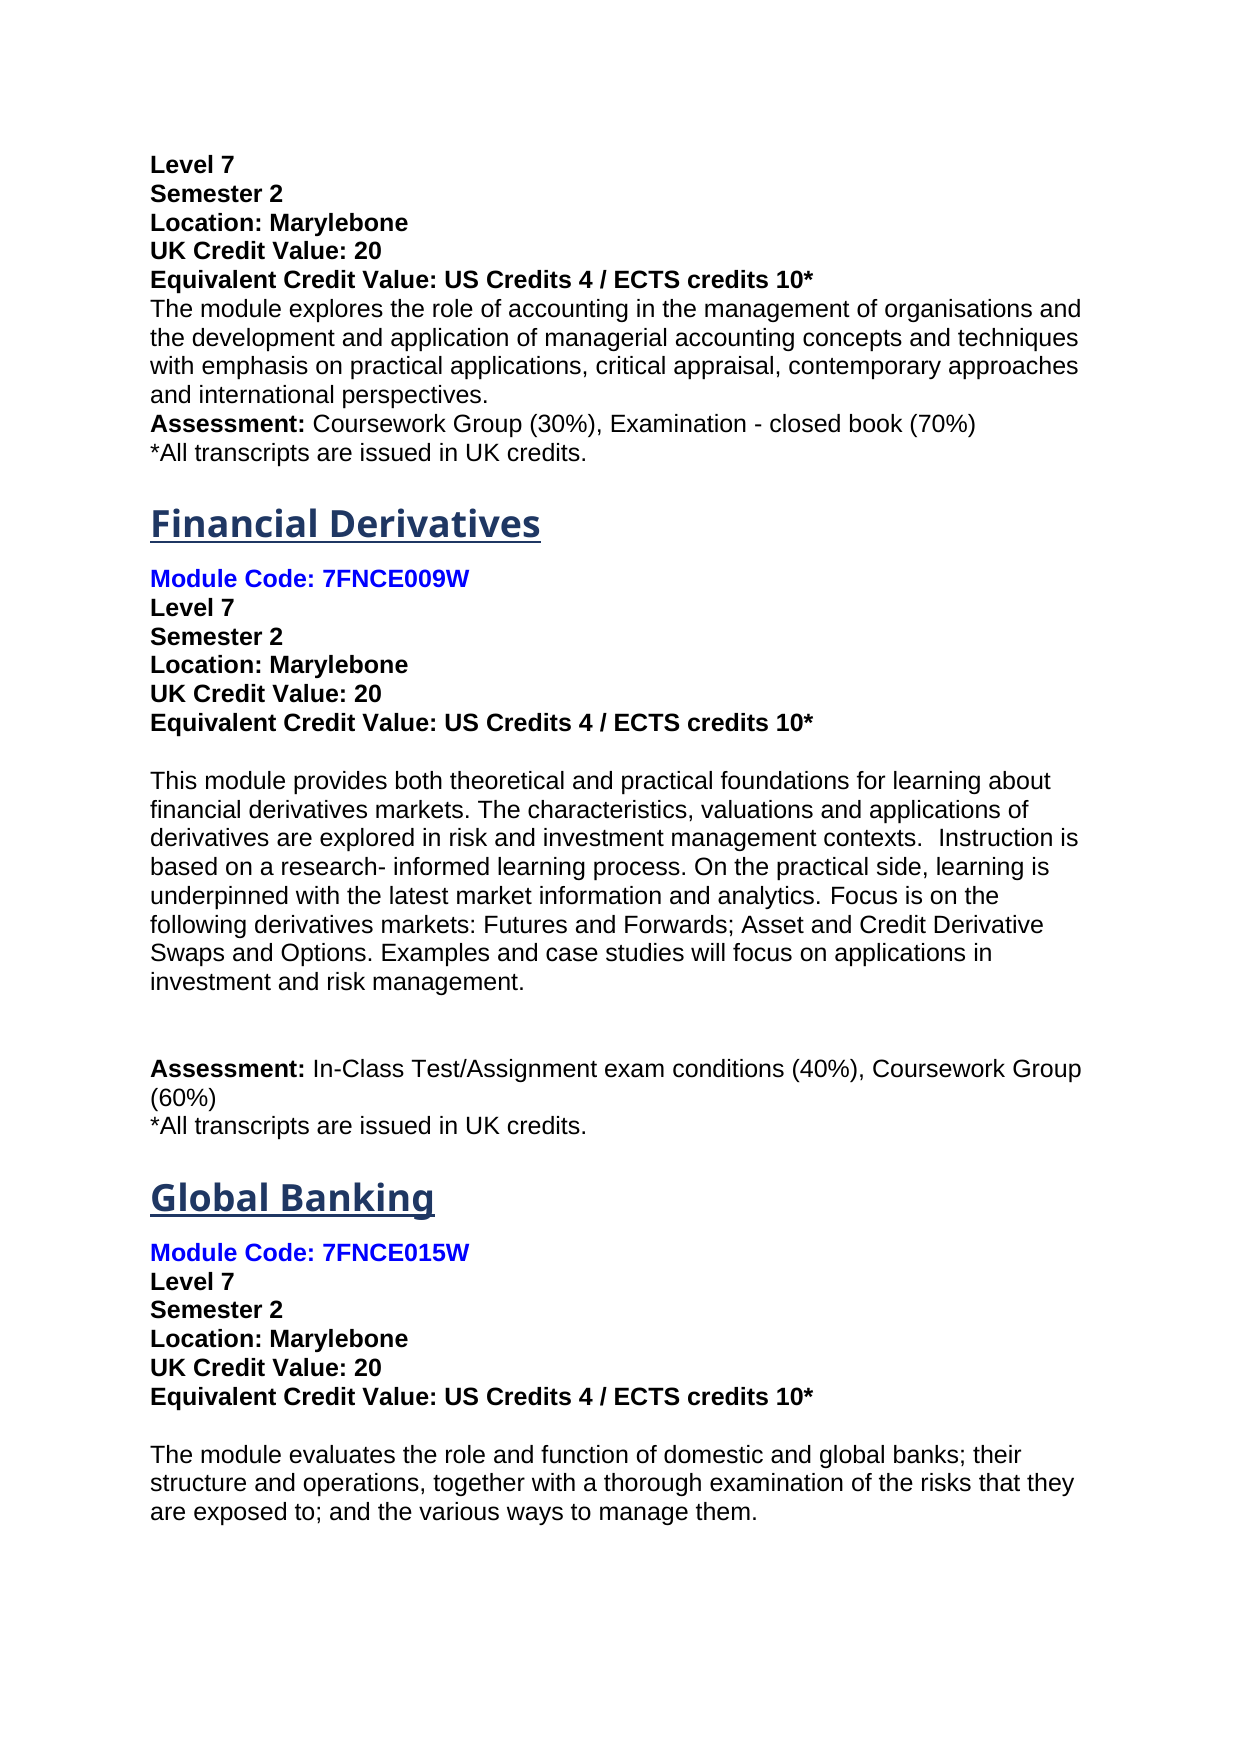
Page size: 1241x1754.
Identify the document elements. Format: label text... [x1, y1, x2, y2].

text The module evaluates the role and function of domestic and global banks; their structure and operations, together with a thorough examination of the risks that they are exposed to; and the various ways to manage them. [150, 1439, 1090, 1526]
text Semester 2 [150, 179, 1090, 207]
text Level 7 [150, 593, 1090, 622]
text UK Credit Value: 20 [150, 236, 1090, 265]
text UK Credit Value: 20 [150, 679, 1090, 708]
text Equivalent Credit Value: US Credits 4 / ECTS credits 10* [150, 708, 1090, 737]
text Level 7 [150, 1267, 1090, 1295]
text Location: Marylebone [150, 1324, 1090, 1353]
text Assessment: In-Class Test/Assignment exam conditions (40%), Coursework Group (60%) *All transcripts are issued in UK credits. [150, 1025, 1090, 1140]
text Equivalent Credit Value: US Credits 4 / ECTS credits 10* [150, 265, 1090, 294]
text UK Credit Value: 20 [150, 1353, 1090, 1382]
subtitle Global Banking [150, 1171, 1090, 1222]
subtitle Financial Derivatives [150, 497, 1090, 548]
text Location: Marylebone [150, 207, 1090, 236]
text Semester 2 [150, 1295, 1090, 1324]
text Level 7 [150, 150, 1090, 179]
text Location: Marylebone [150, 650, 1090, 679]
text The module explores the role of accounting in the management of organisations and the development and application of managerial accounting concepts and techniques with emphasis on practical applications, critical appraisal, contemporary approaches and international perspectives. Assessment: Coursework Group (30%), Examination - closed book (70%) *All transcripts are issued in UK credits. [150, 294, 1090, 466]
text Module Code: 7FNCE009W [150, 564, 1090, 593]
text Equivalent Credit Value: US Credits 4 / ECTS credits 10* [150, 1382, 1090, 1410]
text Module Code: 7FNCE015W [150, 1238, 1090, 1267]
text Semester 2 [150, 622, 1090, 650]
text This module provides both theoretical and practical foundations for learning about financial derivatives markets. The characteristics, valuations and applications of derivatives are explored in risk and investment management contexts. Instruction is based on a research- informed learning process. On the practical side, learning is underpinned with the latest market information and analytics. Focus is on the following derivatives markets: Futures and Forwards; Asset and Credit Derivative Swaps and Options. Examples and case studies will focus on applications in investment and risk management. [150, 766, 1090, 996]
